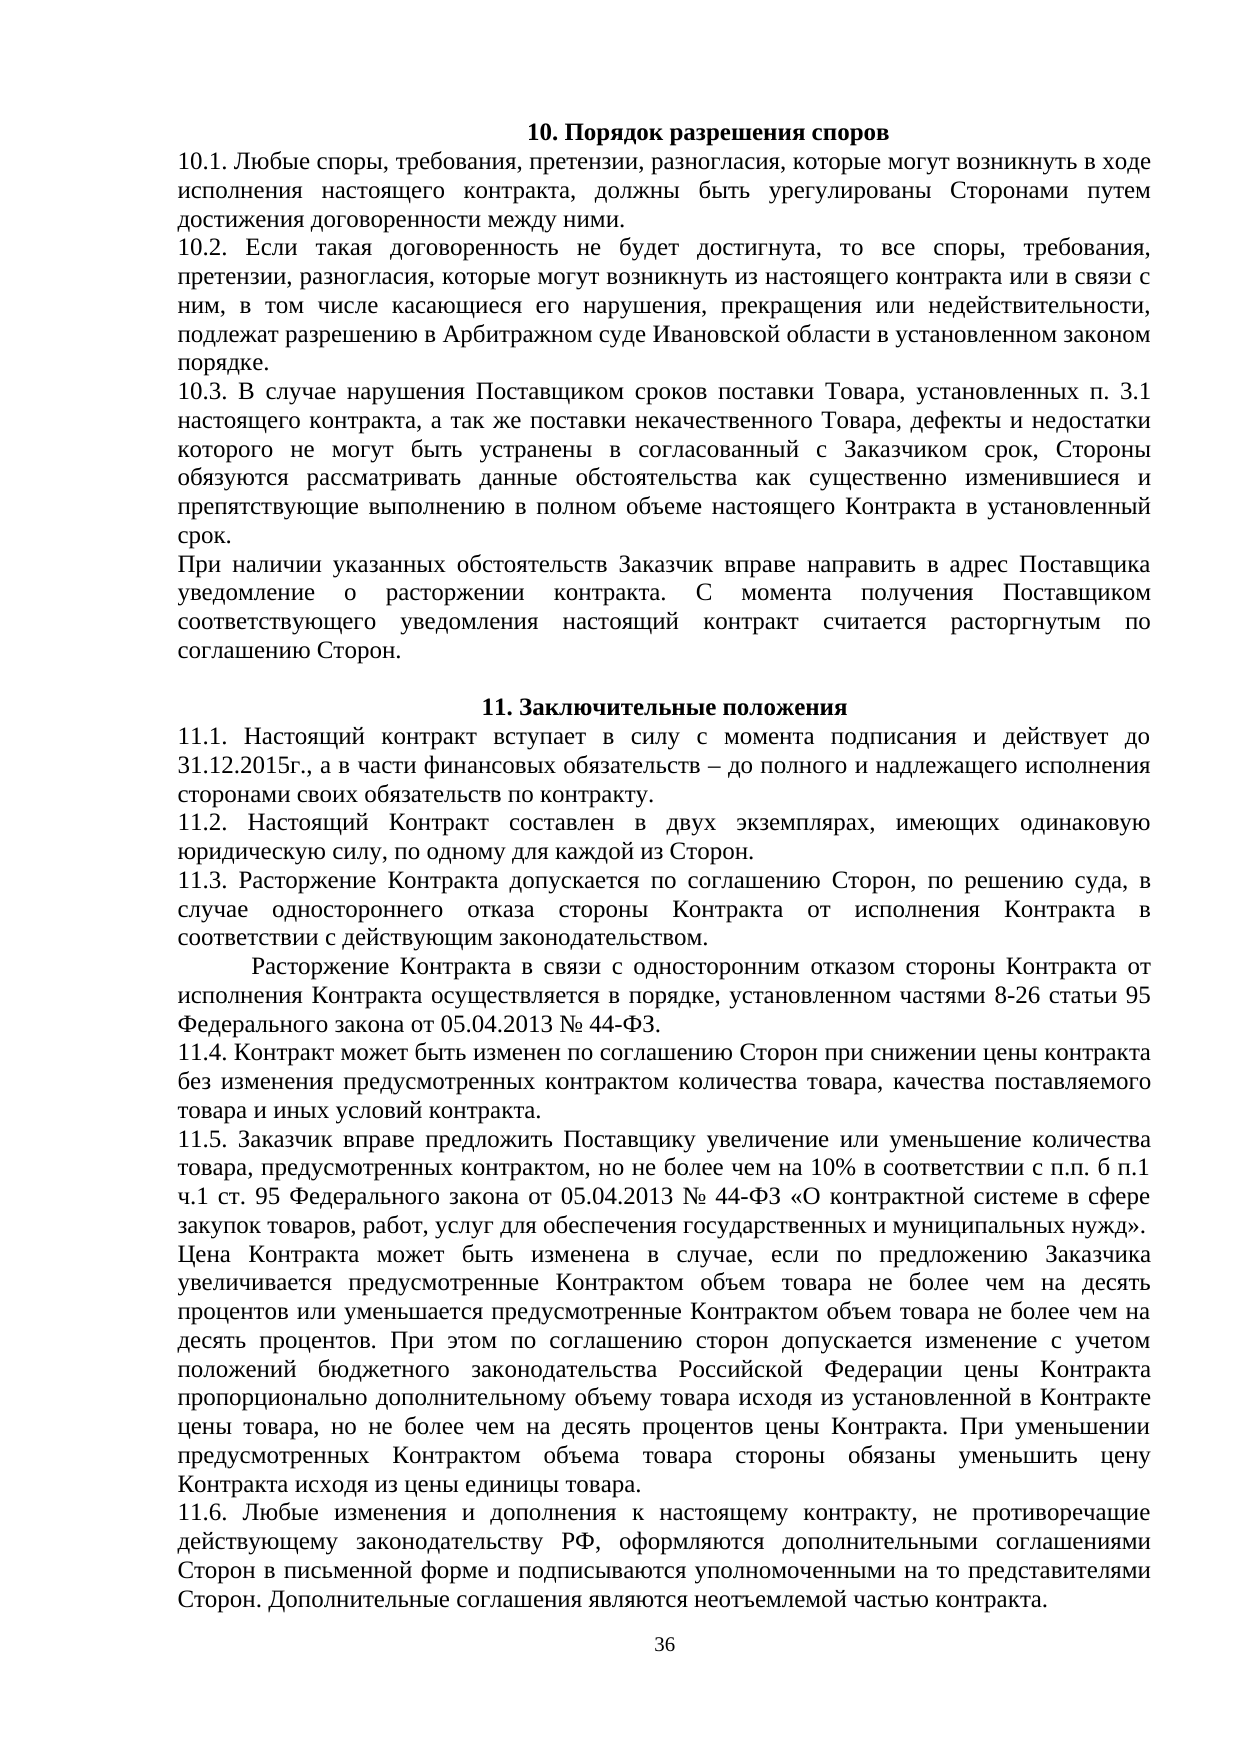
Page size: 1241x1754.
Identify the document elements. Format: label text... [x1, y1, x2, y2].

text 11.5. Заказчик вправе предложить Поставщику увеличение или уменьшение количества товара, предусмотренных контрактом, но не более чем на 10% в соответствии с п.п. б п.1 ч.1 ст. 95 Федерального закона от 05.04.2013 № 44-ФЗ «О контрактной системе в сфере закупок товаров, работ, услуг для обеспечения государственных и муниципальных нужд». [177, 1124, 1152, 1239]
text 11.2. Настоящий Контракт составлен в двух экземплярах, имеющих одинаковую юридическую силу, по одному для каждой из Сторон. [177, 807, 1152, 865]
text 11.4. Контракт может быть изменен по соглашению Сторон при снижении цены контракта без изменения предусмотренных контрактом количества товара, качества поставляемого товара и иных условий контракта. [177, 1037, 1152, 1124]
text 10.1. Любые споры, требования, претензии, разногласия, которые могут возникнуть в ходе исполнения настоящего контракта, должны быть урегулированы Сторонами путем достижения договоренности между ними. [177, 146, 1152, 232]
text Расторжение Контракта в связи с односторонним отказом стороны Контракта от исполнения Контракта осуществляется в порядке, установленном частями 8-26 статьи 95 Федерального закона от 05.04.2013 № 44-ФЗ. [177, 951, 1152, 1037]
text 11.1. Настоящий контракт вступает в силу с момента подписания и действует до 31.12.2015г., а в части финансовых обязательств – до полного и надлежащего исполнения сторонами своих обязательств по контракту. [177, 721, 1152, 807]
text 10.2. Если такая договоренность не будет достигнута, то все споры, требования, претензии, разногласия, которые могут возникнуть из настоящего контракта или в связи с ним, в том числе касающиеся его нарушения, прекращения или недействительности, подлежат разрешению в Арбитражном суде Ивановской области в установленном законом порядке. [177, 232, 1152, 376]
text При наличии указанных обстоятельств Заказчик вправе направить в адрес Поставщика уведомление о расторжении контракта. С момента получения Поставщиком соответствующего уведомления настоящий контракт считается расторгнутым по соглашению Сторон. [177, 549, 1152, 664]
text 11.6. Любые изменения и дополнения к настоящему контракту, не противоречащие действующему законодательству РФ, оформляются дополнительными соглашениями Сторон в письменной форме и подписываются уполномоченными на то представителями Сторон. Дополнительные соглашения являются неотъемлемой частью контракта. [177, 1497, 1152, 1612]
text 10. Порядок разрешения споров [177, 117, 1152, 146]
text 10.3. В случае нарушения Поставщиком сроков поставки Товара, установленных п. 3.1 настоящего контракта, а так же поставки некачественного Товара, дефекты и недостатки которого не могут быть устранены в согласованный с Заказчиком срок, Стороны обязуются рассматривать данные обстоятельства как существенно изменившиеся и препятствующие выполнению в полном объеме настоящего Контракта в установленный срок. [177, 376, 1152, 549]
text Цена Контракта может быть изменена в случае, если по предложению Заказчика увеличивается предусмотренные Контрактом объем товара не более чем на десять процентов или уменьшается предусмотренные Контрактом объем товара не более чем на десять процентов. При этом по соглашению сторон допускается изменение с учетом положений бюджетного законодательства Российской Федерации цены Контракта пропорционально дополнительному объему товара исходя из установленной в Контракте цены товара, но не более чем на десять процентов цены Контракта. При уменьшении предусмотренных Контрактом объема товара стороны обязаны уменьшить цену Контракта исходя из цены единицы товара. [177, 1239, 1152, 1497]
text 11.3. Расторжение Контракта допускается по соглашению Сторон, по решению суда, в случае одностороннего отказа стороны Контракта от исполнения Контракта в соответствии с действующим законодательством. [177, 865, 1152, 951]
text 11. Заключительные положения [177, 692, 1152, 721]
